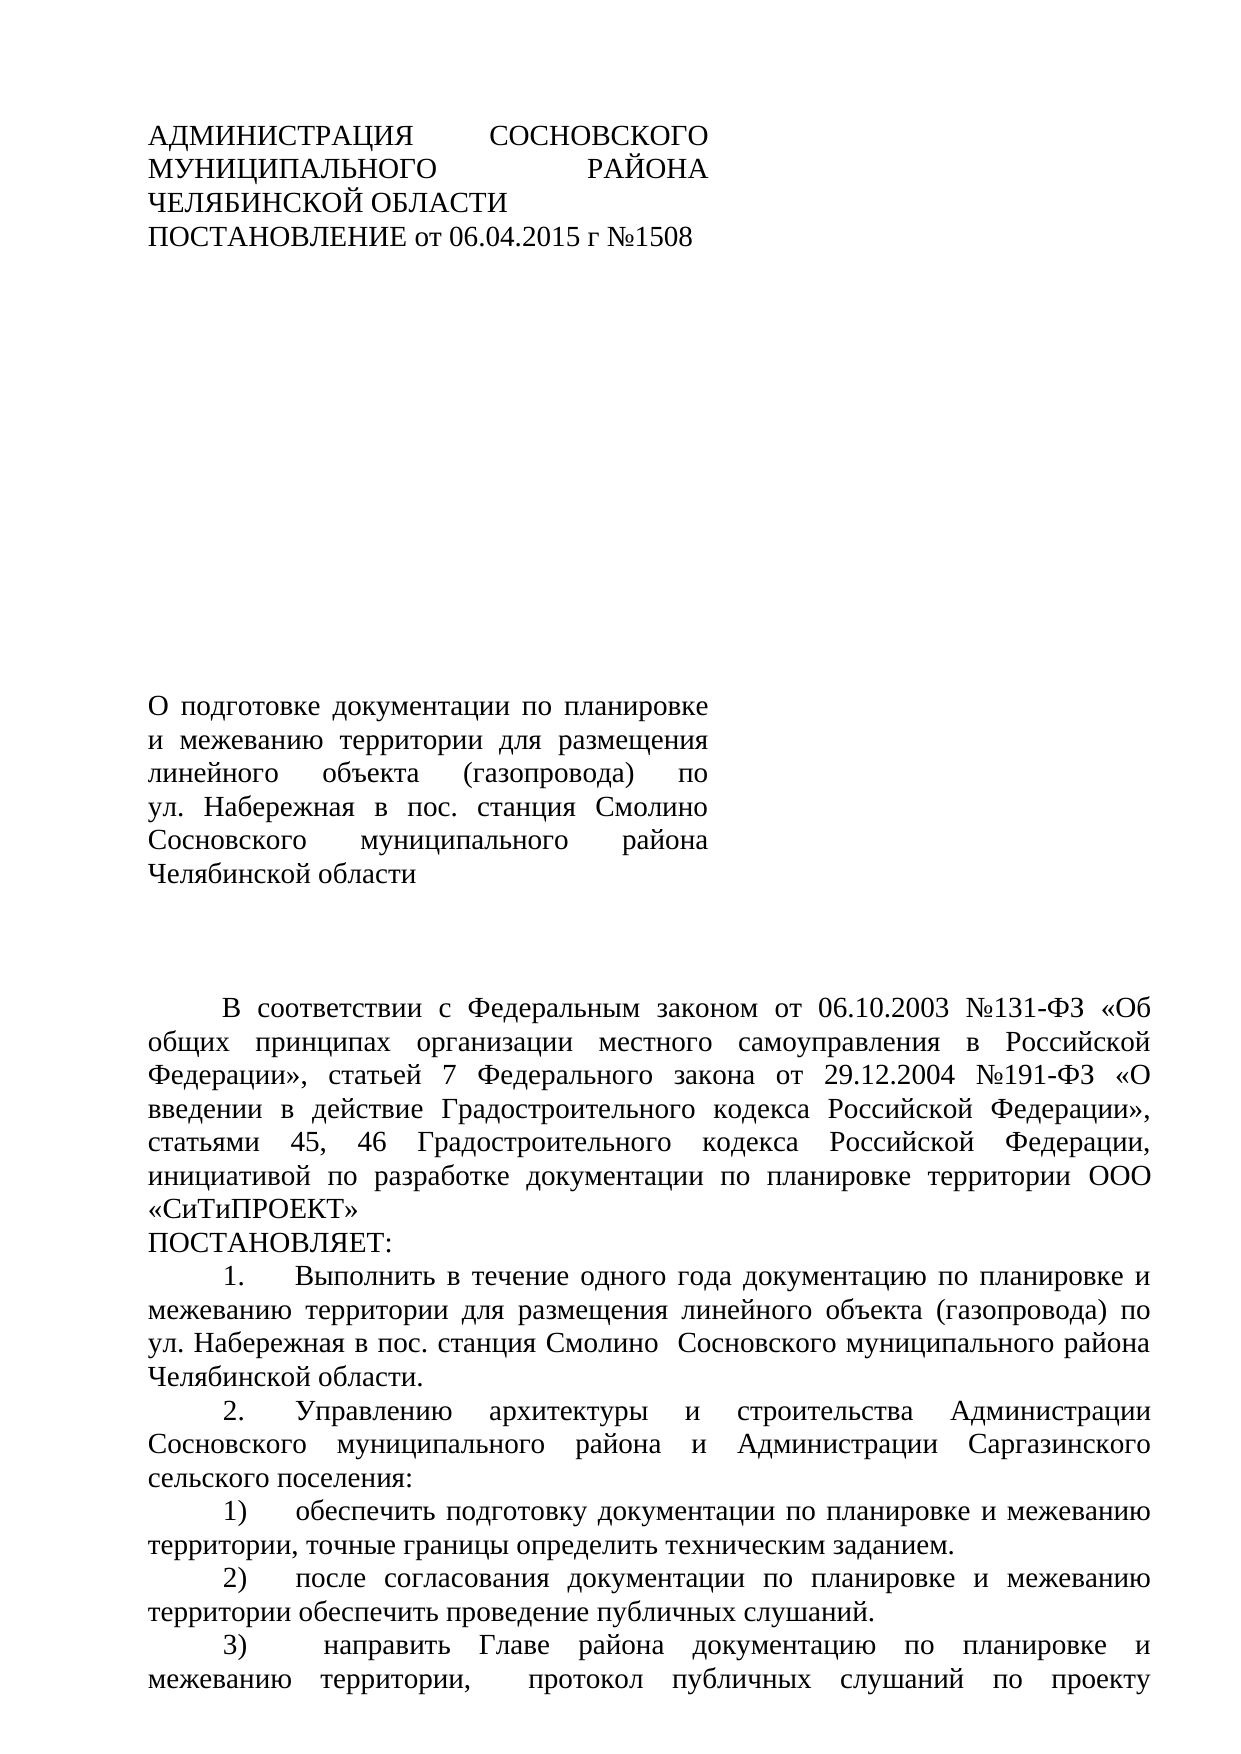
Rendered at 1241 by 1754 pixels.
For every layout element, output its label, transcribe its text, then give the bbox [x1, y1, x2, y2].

text В соответствии с Федеральным законом от 06.10.2003 №131-ФЗ «Об общих принципах организации местного самоуправления в Российской Федерации», статьей 7 Федерального закона от 29.12.2004 №191-ФЗ «О введении в действие Градостроительного кодекса Российской Федерации», статьями 45, 46 Градостроительного кодекса Российской Федерации, инициативой по разработке документации по планировке территории ООО «СиТиПРОЕКТ» [148, 990, 1152, 1225]
list Управлению архитектуры и строительства Администрации Сосновского муниципального района и Администрации Саргазинского сельского поселения: [148, 1393, 1152, 1493]
text ПОСТАНОВЛЕНИЕ от 06.04.2015 г №1508 [148, 219, 709, 252]
text О подготовке документации по планировке и межеванию территории для размещения линейного объекта (газопровода) по ул. Набережная в пос. станция Смолино Сосновского муниципального района Челябинской области [148, 688, 709, 889]
list Выполнить в течение одного года документацию по планировке и межеванию территории для размещения линейного объекта (газопровода) по ул. Набережная в пос. станция Смолино Сосновского муниципального района Челябинской области. [148, 1258, 1152, 1393]
text ПОСТАНОВЛЯЕТ: [148, 1225, 1152, 1258]
text АДМИНИСТРАЦИЯ СОСНОВСКОГО МУНИЦИПАЛЬНОГО РАЙОНА ЧЕЛЯБИНСКОЙ ОБЛАСТИ [148, 118, 709, 219]
list после согласования документации по планировке и межеванию территории обеспечить проведение публичных слушаний. [148, 1560, 1152, 1627]
list обеспечить подготовку документации по планировке и межеванию территории, точные границы определить техническим заданием. [148, 1493, 1152, 1560]
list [148, 1627, 1152, 1694]
